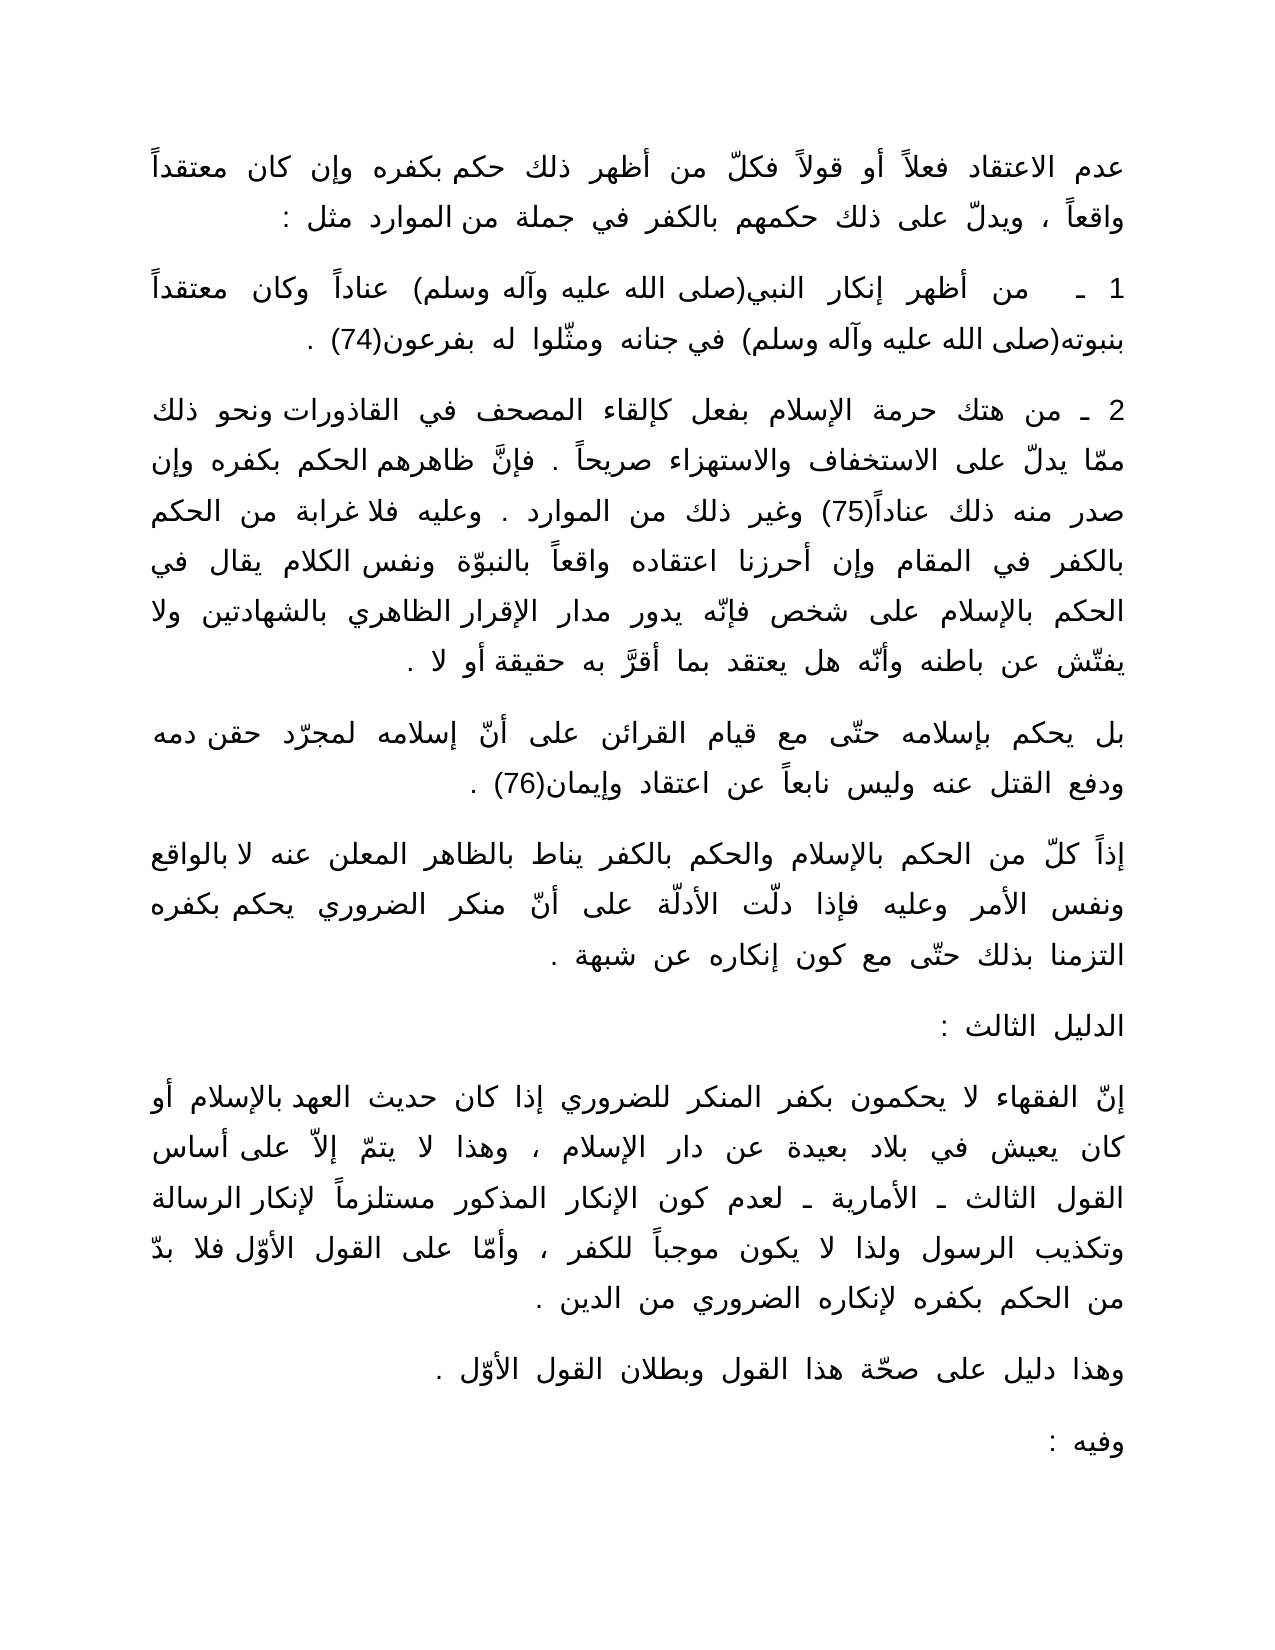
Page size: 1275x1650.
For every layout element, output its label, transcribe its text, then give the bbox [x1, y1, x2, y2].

text وفيه : [150, 1423, 1125, 1457]
text وهذا دليل على صحّة هذا القول وبطلان القول الأوّل . [150, 1352, 1125, 1386]
text 2 ـ من هتك حرمة الإسلام بفعل كإلقاء المصحف في القاذورات ونحو ذلك ممّا يدلّ على الاستخفاف والاستهزاء صريحاً . فإنَّ ظاهرهم الحكم بكفره وإن صدر منه ذلك عناداً(75) وغير ذلك من الموارد . وعليه فلا غرابة من الحكم بالكفر في المقام وإن أحرزنا اعتقاده واقعاً بالنبوّة ونفس الكلام يقال في الحكم بالإسلام على شخص فإنّه يدور مدار الإقرار الظاهري بالشهادتين ولا يفتّش عن باطنه وأنّه هل يعتقد بما أقرَّ به حقيقة أو لا . [150, 393, 1125, 678]
text إذاً كلّ من الحكم بالإسلام والحكم بالكفر يناط بالظاهر المعلن عنه لا بالواقع ونفس الأمر وعليه فإذا دلّت الأدلّة على أنّ منكر الضروري يحكم بكفره التزمنا بذلك حتّى مع كون إنكاره عن شبهة . [150, 837, 1125, 971]
text الدليل الثالث : [150, 1009, 1125, 1042]
text إنّ الفقهاء لا يحكمون بكفر المنكر للضروري إذا كان حديث العهد بالإسلام أو كان يعيش في بلاد بعيدة عن دار الإسلام ، وهذا لا يتمّ إلاّ على أساس القول الثالث ـ الأمارية ـ لعدم كون الإنكار المذكور مستلزماً لإنكار الرسالة وتكذيب الرسول ولذا لا يكون موجباً للكفر ، وأمّا على القول الأوّل فلا بدّ من الحكم بكفره لإنكاره الضروري من الدين . [150, 1080, 1125, 1315]
text بل يحكم بإسلامه حتّى مع قيام القرائن على أنّ إسلامه لمجرّد حقن دمه ودفع القتل عنه وليس نابعاً عن اعتقاد وإيمان(76) . [150, 716, 1125, 799]
text 1 ـ من أظهر إنكار النبي(صلى الله عليه وآله وسلم) عناداً وكان معتقداً بنبوته(صلى الله عليه وآله وسلم) في جنانه ومثّلوا له بفرعون(74) . [150, 271, 1125, 355]
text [150, 150, 1125, 234]
